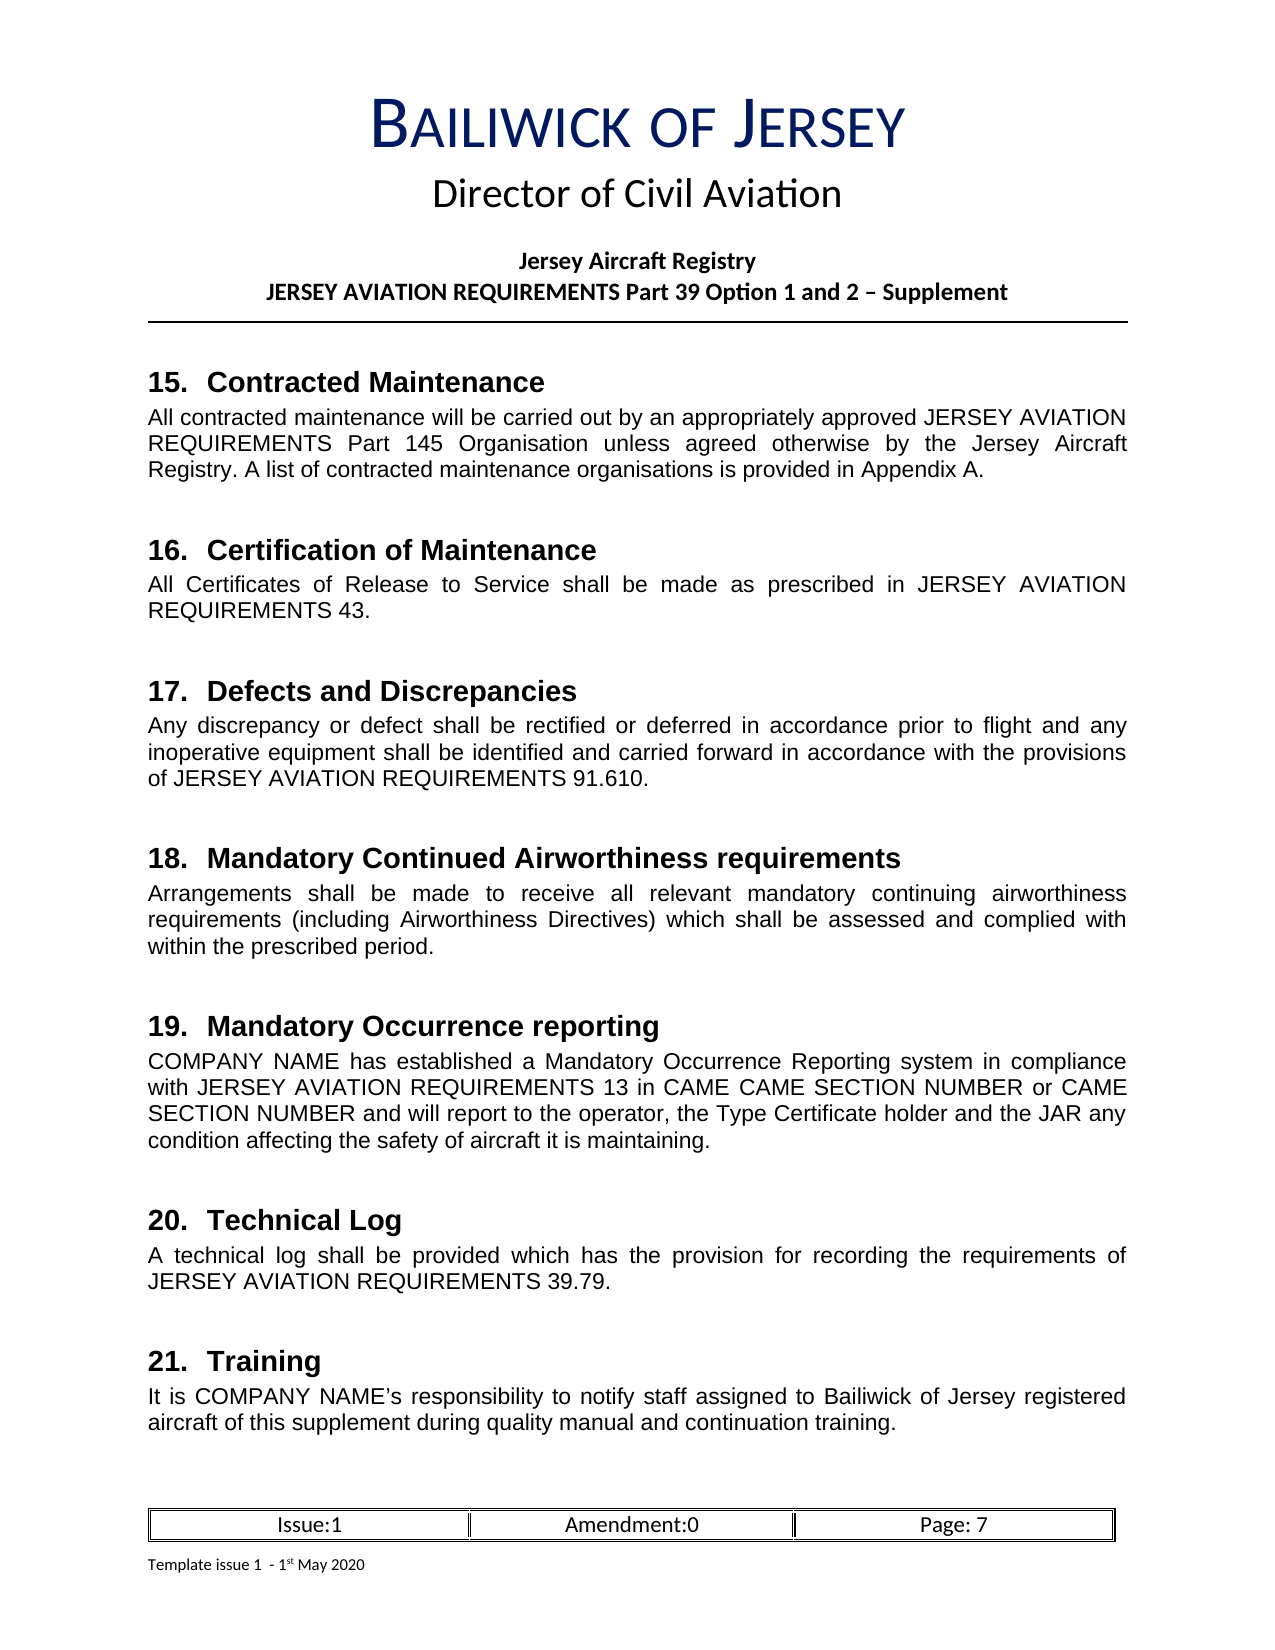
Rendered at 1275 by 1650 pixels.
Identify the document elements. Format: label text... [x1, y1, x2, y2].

text COMPANY NAME has established a Mandatory Occurrence Reporting system in compliance with JERSEY AVIATION REQUIREMENTS 13 in CAME CAME SECTION NUMBER or CAME SECTION NUMBER and will report to the operator, the Type Certificate holder and the JAR any condition affecting the safety of aircraft it is maintaining. [148, 1048, 1127, 1153]
text All contracted maintenance will be carried out by an appropriately approved JERSEY AVIATION REQUIREMENTS Part 145 Organisation unless agreed otherwise by the Jersey Aircraft Registry. A list of contracted maintenance organisations is provided in Appendix A. [148, 403, 1127, 483]
subtitle Mandatory Occurrence reporting [148, 1009, 1127, 1043]
text Any discrepancy or defect shall be rectified or deferred in accordance prior to flight and any inoperative equipment shall be identified and carried forward in accordance with the provisions of JERSEY AVIATION REQUIREMENTS 91.610. [148, 712, 1127, 791]
text A technical log shall be provided which has the provision for recording the requirements of JERSEY AVIATION REQUIREMENTS 39.79. [148, 1242, 1127, 1294]
subtitle Mandatory Continued Airworthiness requirements [148, 841, 1127, 875]
subtitle Contracted Maintenance [148, 365, 1127, 398]
subtitle Defects and Discrepancies [148, 674, 1127, 707]
text It is COMPANY NAME’s responsibility to notify staff assigned to Bailiwick of Jersey registered aircraft of this supplement during quality manual and continuation training. [148, 1383, 1127, 1436]
subtitle Certification of Maintenance [148, 533, 1127, 566]
text All Certificates of Release to Service shall be made as prescribed in JERSEY AVIATION REQUIREMENTS 43. [148, 571, 1127, 624]
text Arrangements shall be made to receive all relevant mandatory continuing airworthiness requirements (including Airworthiness Directives) which shall be assessed and complied with within the prescribed period. [148, 880, 1127, 959]
subtitle Training [148, 1344, 1127, 1378]
subtitle Technical Log [148, 1203, 1127, 1237]
